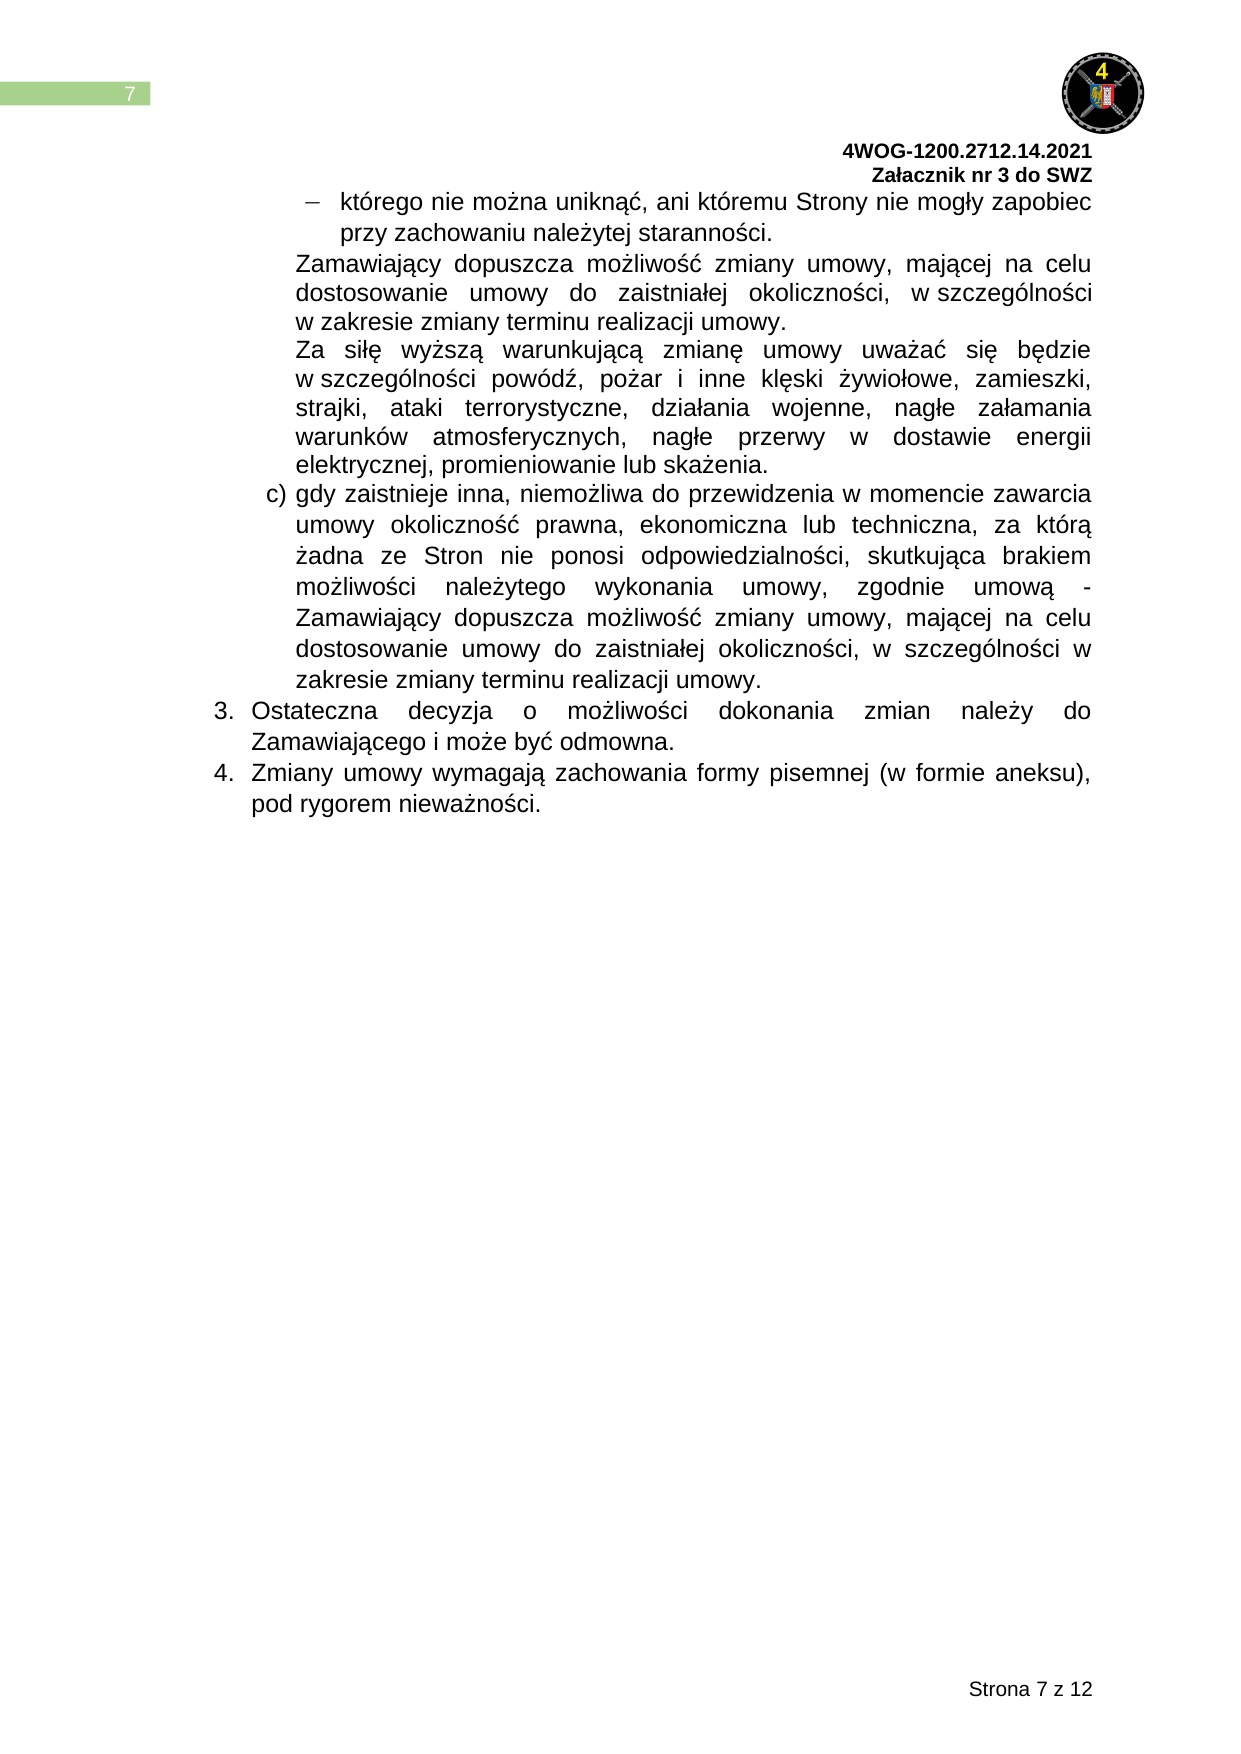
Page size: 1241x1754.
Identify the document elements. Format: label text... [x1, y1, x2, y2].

list Zmiany umowy wymagają zachowania formy pisemnej (w formie aneksu), pod rygorem nieważności. [214, 758, 1092, 818]
list Ostateczna decyzja o możliwości dokonania zmian należy do Zamawiającego i może być odmowna. [214, 696, 1092, 756]
list gdy zaistnieje inna, niemożliwa do przewidzenia w momencie zawarcia umowy okoliczność prawna, ekonomiczna lub techniczna, za którą żadna ze Stron nie ponosi odpowiedzialności, skutkująca brakiem możliwości należytego wykonania umowy, zgodnie umową - Zamawiający dopuszcza możliwość zmiany umowy, mającej na celu dostosowanie umowy do zaistniałej okoliczności, w szczególności w zakresie zmiany terminu realizacji umowy. [266, 479, 1092, 694]
list którego nie można uniknąć, ani któremu Strony nie mogły zapobiec przy zachowaniu należytej staranności. [302, 187, 1092, 247]
picture [1052, 47, 1152, 139]
list Zamawiający dopuszcza możliwość zmiany umowy, mającej na celu dostosowanie umowy do zaistniałej okoliczności, w szczególności w zakresie zmiany terminu realizacji umowy. [295, 249, 1092, 335]
list Za siłę wyższą warunkującą zmianę umowy uważać się będzie w szczególności powódź, pożar i inne klęski żywiołowe, zamieszki, strajki, ataki terrorystyczne, działania wojenne, nagłe załamania warunków atmosferycznych, nagłe przerwy w dostawie energii elektrycznej, promieniowanie lub skażenia. [295, 335, 1092, 479]
